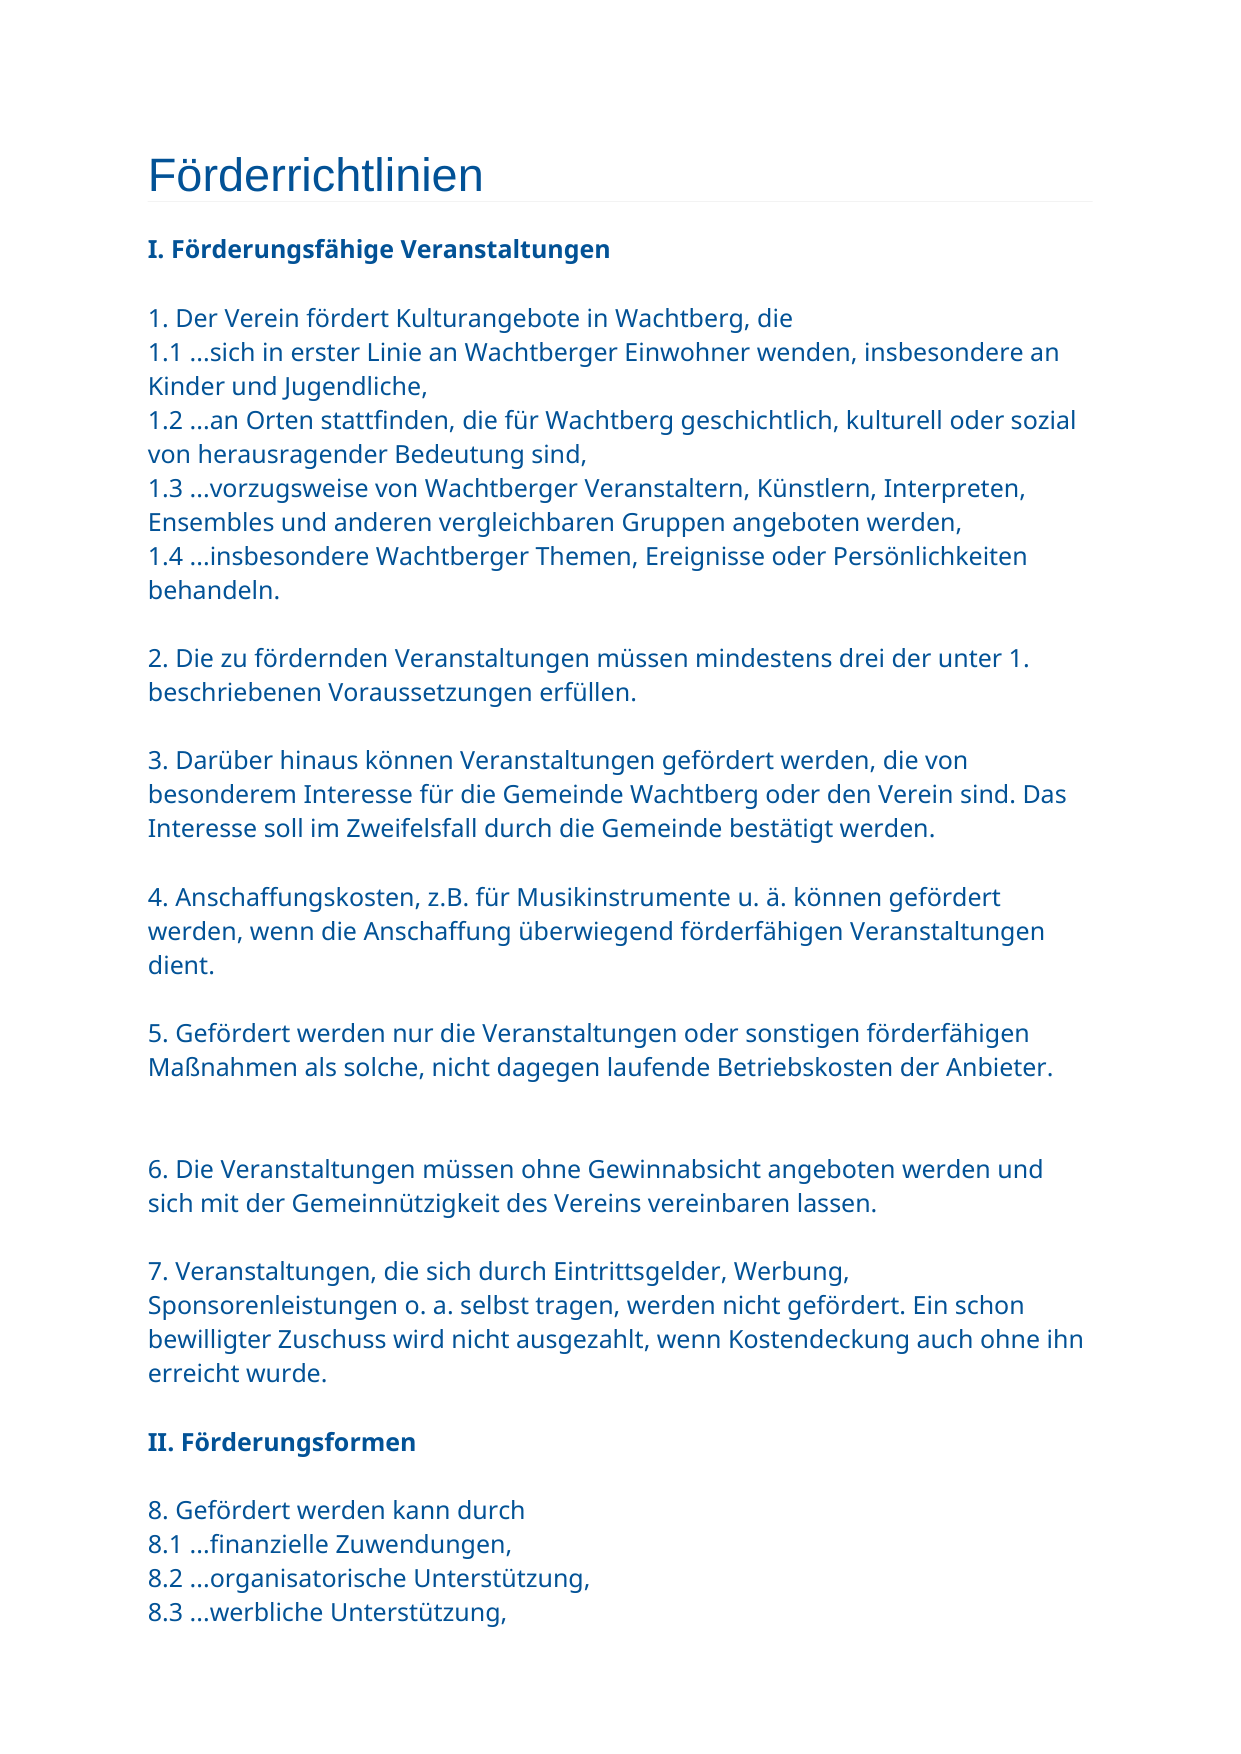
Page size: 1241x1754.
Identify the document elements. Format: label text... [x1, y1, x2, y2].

text I. Förderungsfähige Veranstaltungen [148, 232, 1093, 266]
text 3. Darüber hinaus können Veranstaltungen gefördert werden, die von besonderem Interesse für die Gemeinde Wachtberg oder den Verein sind. Das Interesse soll im Zweifelsfall durch die Gemeinde bestätigt werden. [148, 709, 1093, 845]
text 2. Die zu fördernden Veranstaltungen müssen mindestens drei der unter 1. beschriebenen Voraussetzungen erfüllen. [148, 607, 1093, 709]
text 1.4 ...insbesondere Wachtberger Themen, Ereignisse oder Persönlichkeiten behandeln. [148, 539, 1093, 607]
text 1.2 ...an Orten stattfinden, die für Wachtberg geschichtlich, kulturell oder sozial von herausragender Bedeutung sind, [148, 402, 1093, 471]
text 7. Veranstaltungen, die sich durch Eintrittsgelder, Werbung, Sponsorenleistungen o. a. selbst tragen, werden nicht gefördert. Ein schon bewilligter Zuschuss wird nicht ausgezahlt, wenn Kostendeckung auch ohne ihn erreicht wurde. [148, 1220, 1093, 1390]
text 1.3 ...vorzugsweise von Wachtberger Veranstaltern, Künstlern, Interpreten, Ensembles und anderen vergleichbaren Gruppen angeboten werden, [148, 471, 1093, 539]
text 6. Die Veranstaltungen müssen ohne Gewinnabsicht angeboten werden und sich mit der Gemeinnützigkeit des Vereins vereinbaren lassen. [148, 1084, 1093, 1220]
text 8.2 ...organisatorische Unterstützung, [148, 1561, 1093, 1594]
text 8. Gefördert werden kann durch [148, 1458, 1093, 1526]
text II. Förderungsformen [148, 1424, 1093, 1458]
text 1. Der Verein fördert Kulturangebote in Wachtberg, die [148, 300, 1093, 334]
text 5. Gefördert werden nur die Veranstaltungen oder sonstigen förderfähigen Maßnahmen als solche, nicht dagegen laufende Betriebskosten der Anbieter. [148, 981, 1093, 1084]
text 4. Anschaffungskosten, z.B. für Musikinstrumente u. ä. können gefördert werden, wenn die Anschaffung überwiegend förderfähigen Veranstaltungen dient. [148, 845, 1093, 981]
text 8.3 ...werbliche Unterstützung, [148, 1594, 1093, 1629]
text 8.1 ...finanzielle Zuwendungen, [148, 1526, 1093, 1561]
text Förderrichtlinien [148, 148, 1093, 201]
text 1.1 ...sich in erster Linie an Wachtberger Einwohner wenden, insbesondere an Kinder und Jugendliche, [148, 334, 1093, 402]
